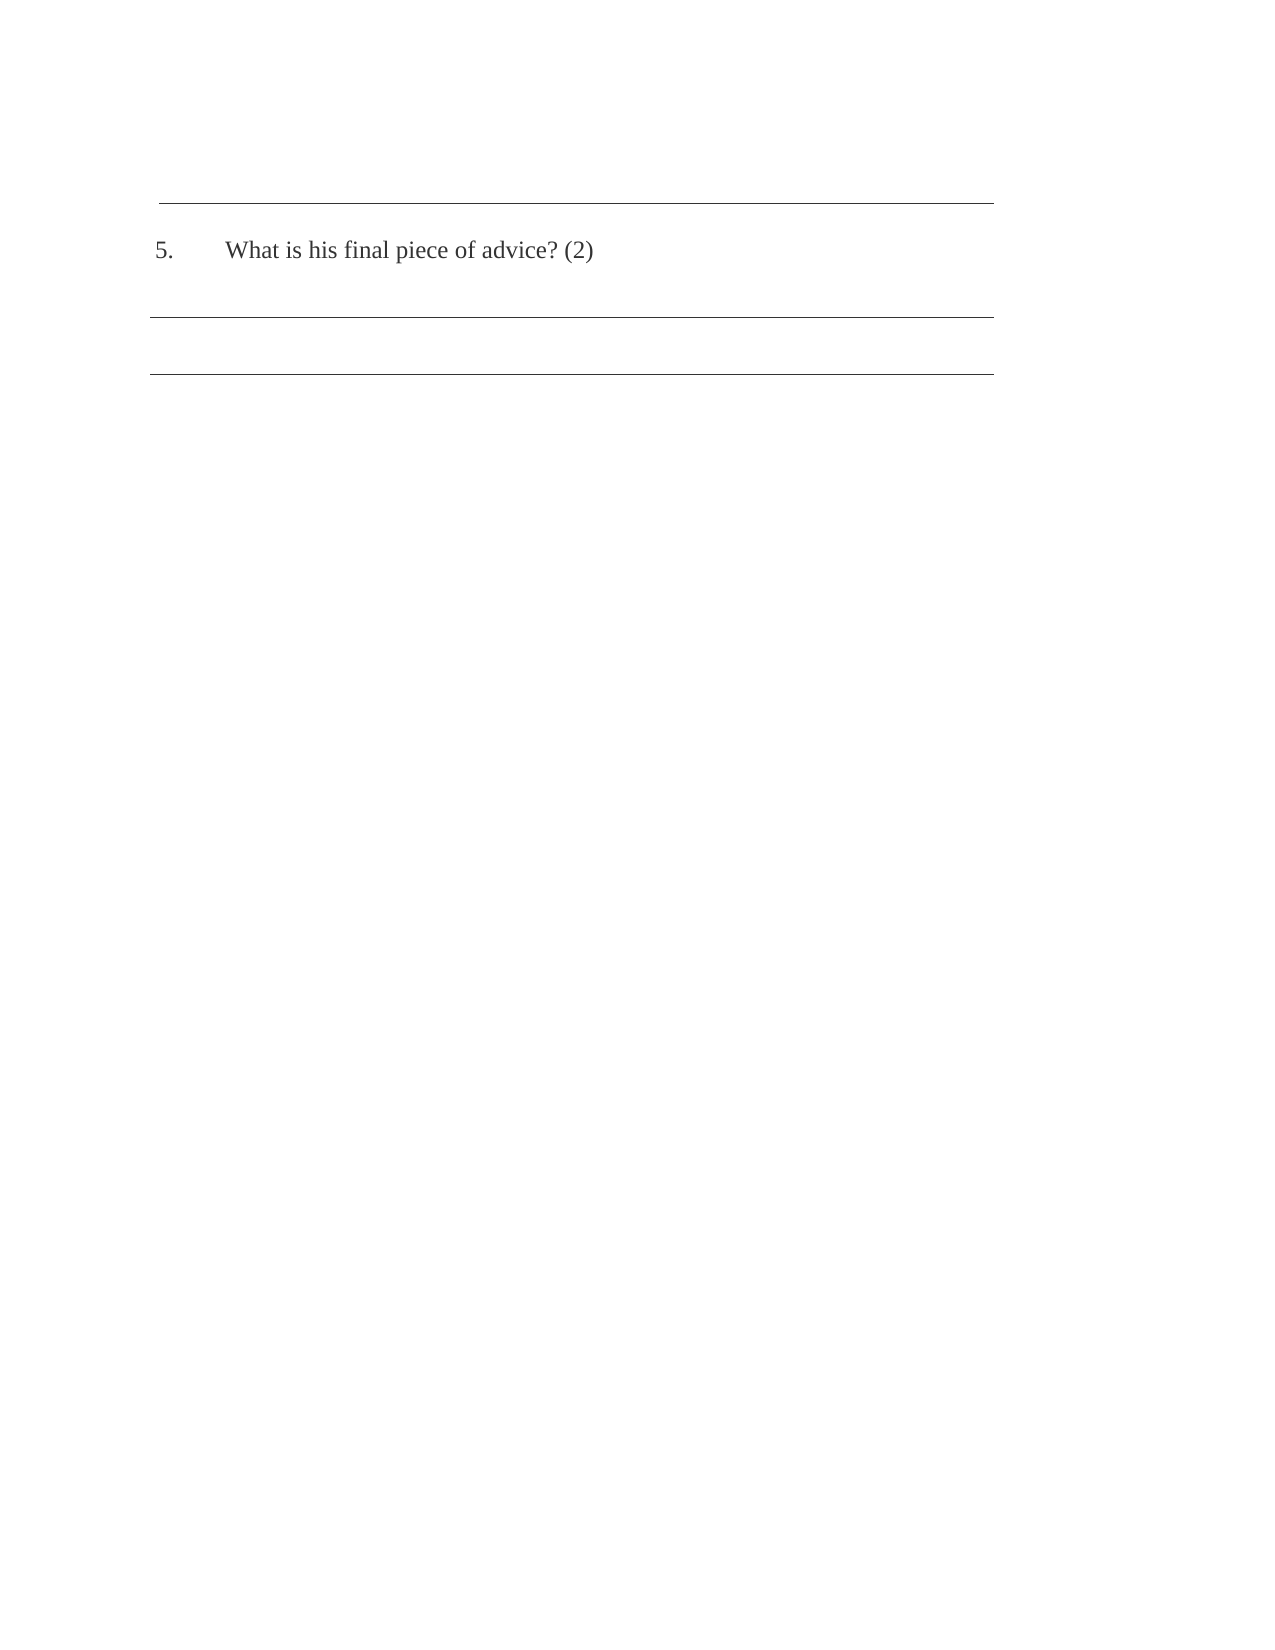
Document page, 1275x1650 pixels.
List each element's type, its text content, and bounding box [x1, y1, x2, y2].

list What is his final piece of advice? (2) [155, 236, 1125, 264]
